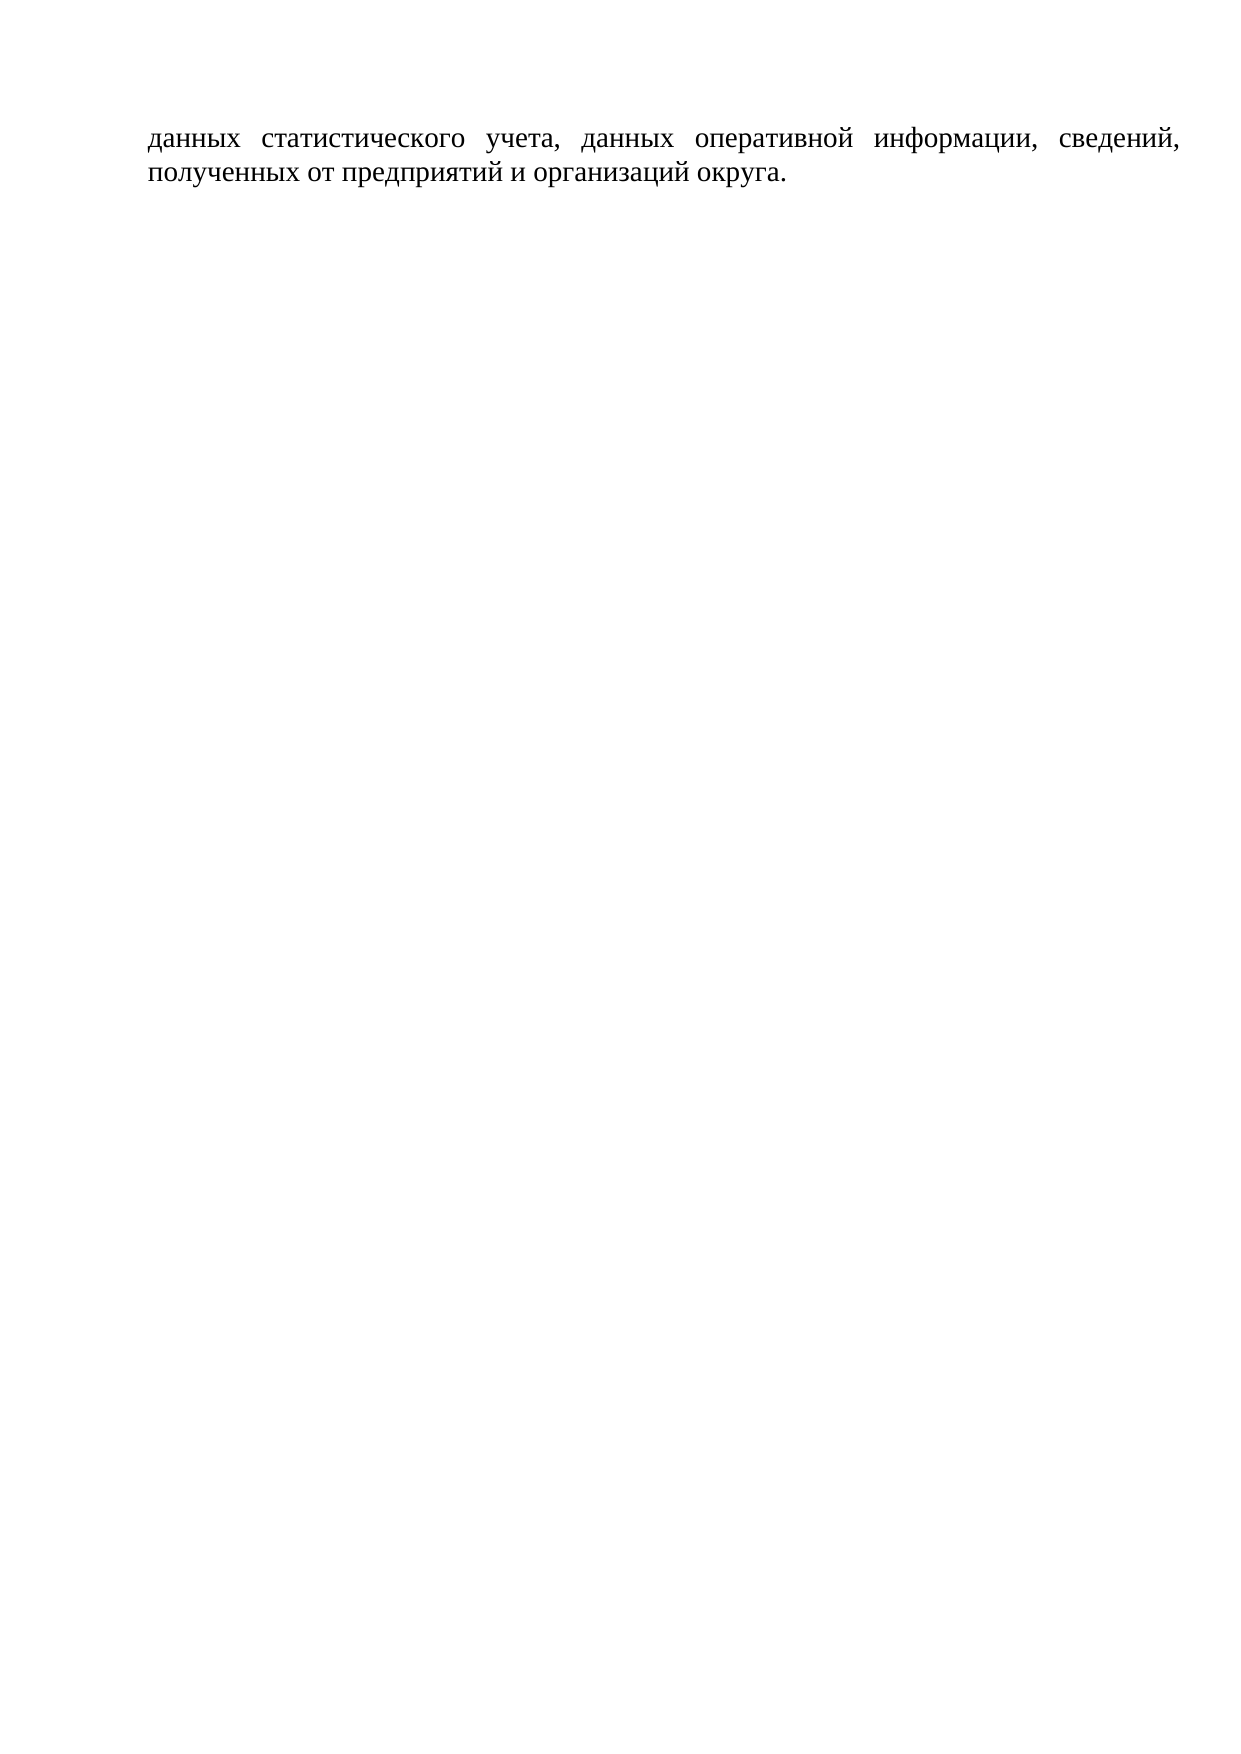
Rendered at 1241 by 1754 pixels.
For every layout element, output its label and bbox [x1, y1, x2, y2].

text [148, 121, 1181, 188]
